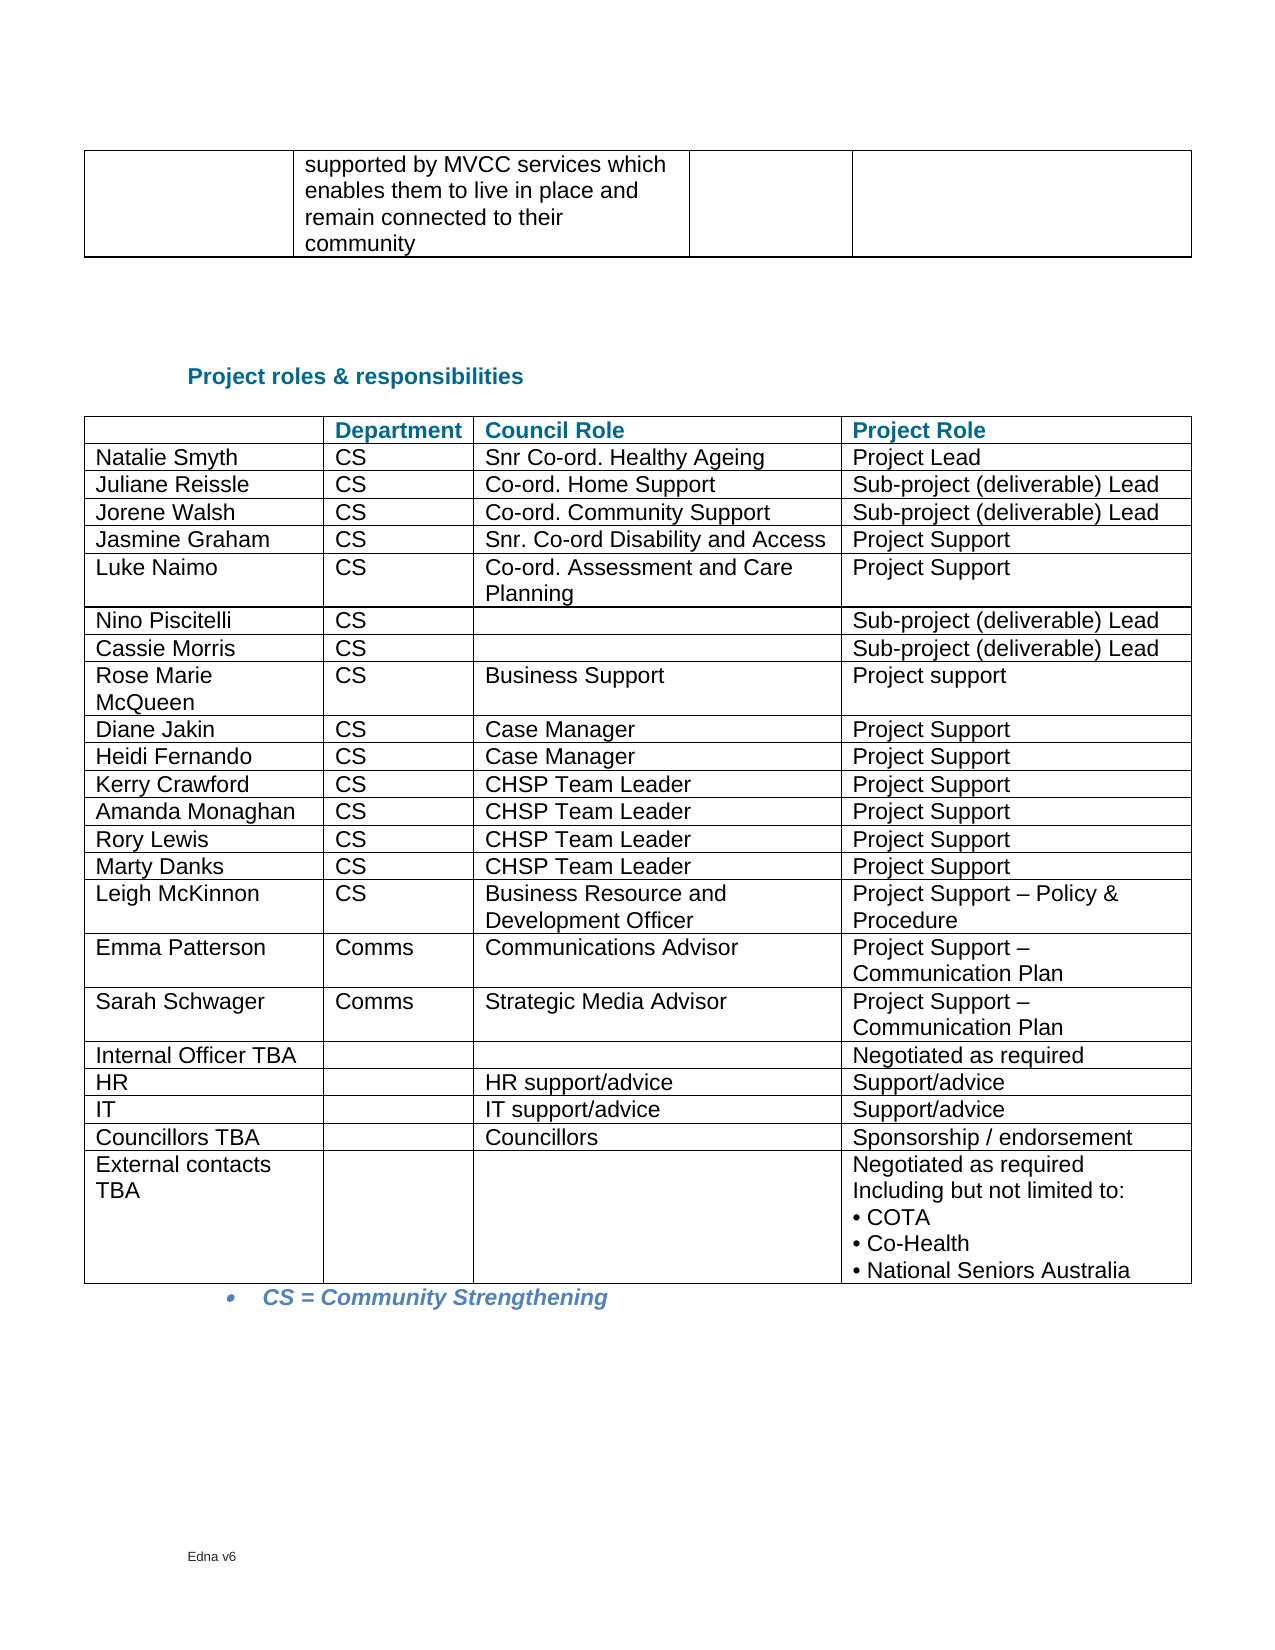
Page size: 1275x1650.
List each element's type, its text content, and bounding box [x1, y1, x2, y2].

table_cell CS [324, 526, 473, 553]
table_cell Councillors TBA [85, 1124, 323, 1150]
table_header Name [85, 417, 323, 443]
table_cell CS [324, 853, 473, 879]
table_cell CS [324, 826, 473, 852]
table_cell [324, 1124, 473, 1150]
table_cell Co-ord. Home Support [474, 471, 841, 498]
table_cell Amanda Monaghan [85, 798, 323, 824]
table_cell HR support/advice [474, 1069, 841, 1095]
table_cell Councillors [474, 1124, 841, 1150]
table_cell Sub-project (deliverable) Lead [842, 499, 1191, 525]
table_cell Kerry Crawford [85, 771, 323, 797]
list CS = Community Strengthening [225, 1284, 1087, 1310]
table_cell Comms [324, 934, 473, 987]
table_cell Sarah Schwager [85, 988, 323, 1041]
table_cell HR [85, 1069, 323, 1095]
table_cell [474, 635, 841, 661]
table_cell Business Support [474, 662, 841, 715]
table_cell Snr. Co-ord Disability and Access [474, 526, 841, 553]
table_cell Project Support [842, 798, 1191, 824]
table_cell [324, 1096, 473, 1123]
table_cell Project Support [842, 853, 1191, 879]
table_cell CHSP Team Leader [474, 798, 841, 824]
table_cell Marty Danks [85, 853, 323, 879]
table_cell CS [324, 554, 473, 606]
table_cell CS [324, 608, 473, 634]
table_cell Sponsorship / endorsement [842, 1124, 1191, 1150]
table_cell Negotiated as required Including but not limited to: • COTA • Co-Health • National Seniors Australia [842, 1151, 1191, 1283]
table_cell Case Manager [474, 743, 841, 770]
table_cell External contacts TBA [85, 1151, 323, 1283]
table_cell Cassie Morris [85, 635, 323, 661]
table_cell CS [324, 471, 473, 498]
table_cell IT support/advice [474, 1096, 841, 1123]
table_cell Project support [842, 662, 1191, 715]
table_cell Sub-project (deliverable) Lead [842, 471, 1191, 498]
table_header Department [324, 417, 473, 443]
table_cell Natalie Smyth [85, 444, 323, 470]
table_cell Project Support [842, 526, 1191, 553]
table_cell Luke Naimo [85, 554, 323, 606]
table_cell [324, 1151, 473, 1283]
table_cell Project Support [842, 554, 1191, 606]
table_cell Rose Marie McQueen [85, 662, 323, 715]
table_cell Communications Advisor [474, 934, 841, 987]
table_cell CS [324, 798, 473, 824]
table_cell Snr Co-ord. Healthy Ageing [474, 444, 841, 470]
table_cell Jorene Walsh [85, 499, 323, 525]
table_cell [324, 1069, 473, 1095]
table_cell Project Support – Communication Plan [842, 934, 1191, 987]
table_cell Business Resource and Development Officer [474, 880, 841, 933]
table_cell [474, 1151, 841, 1283]
table_header Project Role [842, 417, 1191, 443]
table_cell CS [324, 771, 473, 797]
table_cell CHSP Team Leader [474, 826, 841, 852]
table_cell CS [324, 635, 473, 661]
table_cell CS [324, 716, 473, 742]
table_cell Co-ord. Community Support [474, 499, 841, 525]
table_cell CS [324, 444, 473, 470]
table_cell Jasmine Graham [85, 526, 323, 553]
table_cell [474, 1042, 841, 1068]
table_cell [474, 608, 841, 634]
table_cell Diane Jakin [85, 716, 323, 742]
table_cell CS [324, 662, 473, 715]
table_cell Heidi Fernando [85, 743, 323, 770]
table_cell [294, 151, 689, 256]
table_cell Emma Patterson [85, 934, 323, 987]
table_cell Case Manager [474, 716, 841, 742]
table_cell Project Support [842, 771, 1191, 797]
table_cell Nino Piscitelli [85, 608, 323, 634]
table_cell Support/advice [842, 1069, 1191, 1095]
table_cell CS [324, 499, 473, 525]
table_cell Sub-project (deliverable) Lead [842, 635, 1191, 661]
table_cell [690, 151, 852, 256]
table_cell Support/advice [842, 1096, 1191, 1123]
table_cell Project Lead [842, 444, 1191, 470]
table_cell Negotiated as required [842, 1042, 1191, 1068]
table_cell CHSP Team Leader [474, 853, 841, 879]
table_cell Project Support – Policy & Procedure [842, 880, 1191, 933]
table_cell CHSP Team Leader [474, 771, 841, 797]
table_cell Comms [324, 988, 473, 1041]
table_cell Strategic Media Advisor [474, 988, 841, 1041]
table_cell Juliane Reissle [85, 471, 323, 498]
table_cell Project Support [842, 743, 1191, 770]
table_cell Co-ord. Assessment and Care Planning [474, 554, 841, 606]
table_cell Project Support [842, 716, 1191, 742]
table_cell Project Support – Communication Plan [842, 988, 1191, 1041]
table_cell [853, 151, 1191, 256]
table_cell Internal Officer TBA [85, 1042, 323, 1068]
table_cell Sub-project (deliverable) Lead [842, 608, 1191, 634]
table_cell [85, 151, 293, 256]
table_cell [324, 1042, 473, 1068]
table_header Council Role [474, 417, 841, 443]
table_cell Project Support [842, 826, 1191, 852]
text Project roles & responsibilities [187, 363, 1087, 389]
table_cell CS [324, 743, 473, 770]
table_cell Leigh McKinnon [85, 880, 323, 933]
table_cell IT [85, 1096, 323, 1123]
table_cell CS [324, 880, 473, 933]
table_cell Rory Lewis [85, 826, 323, 852]
